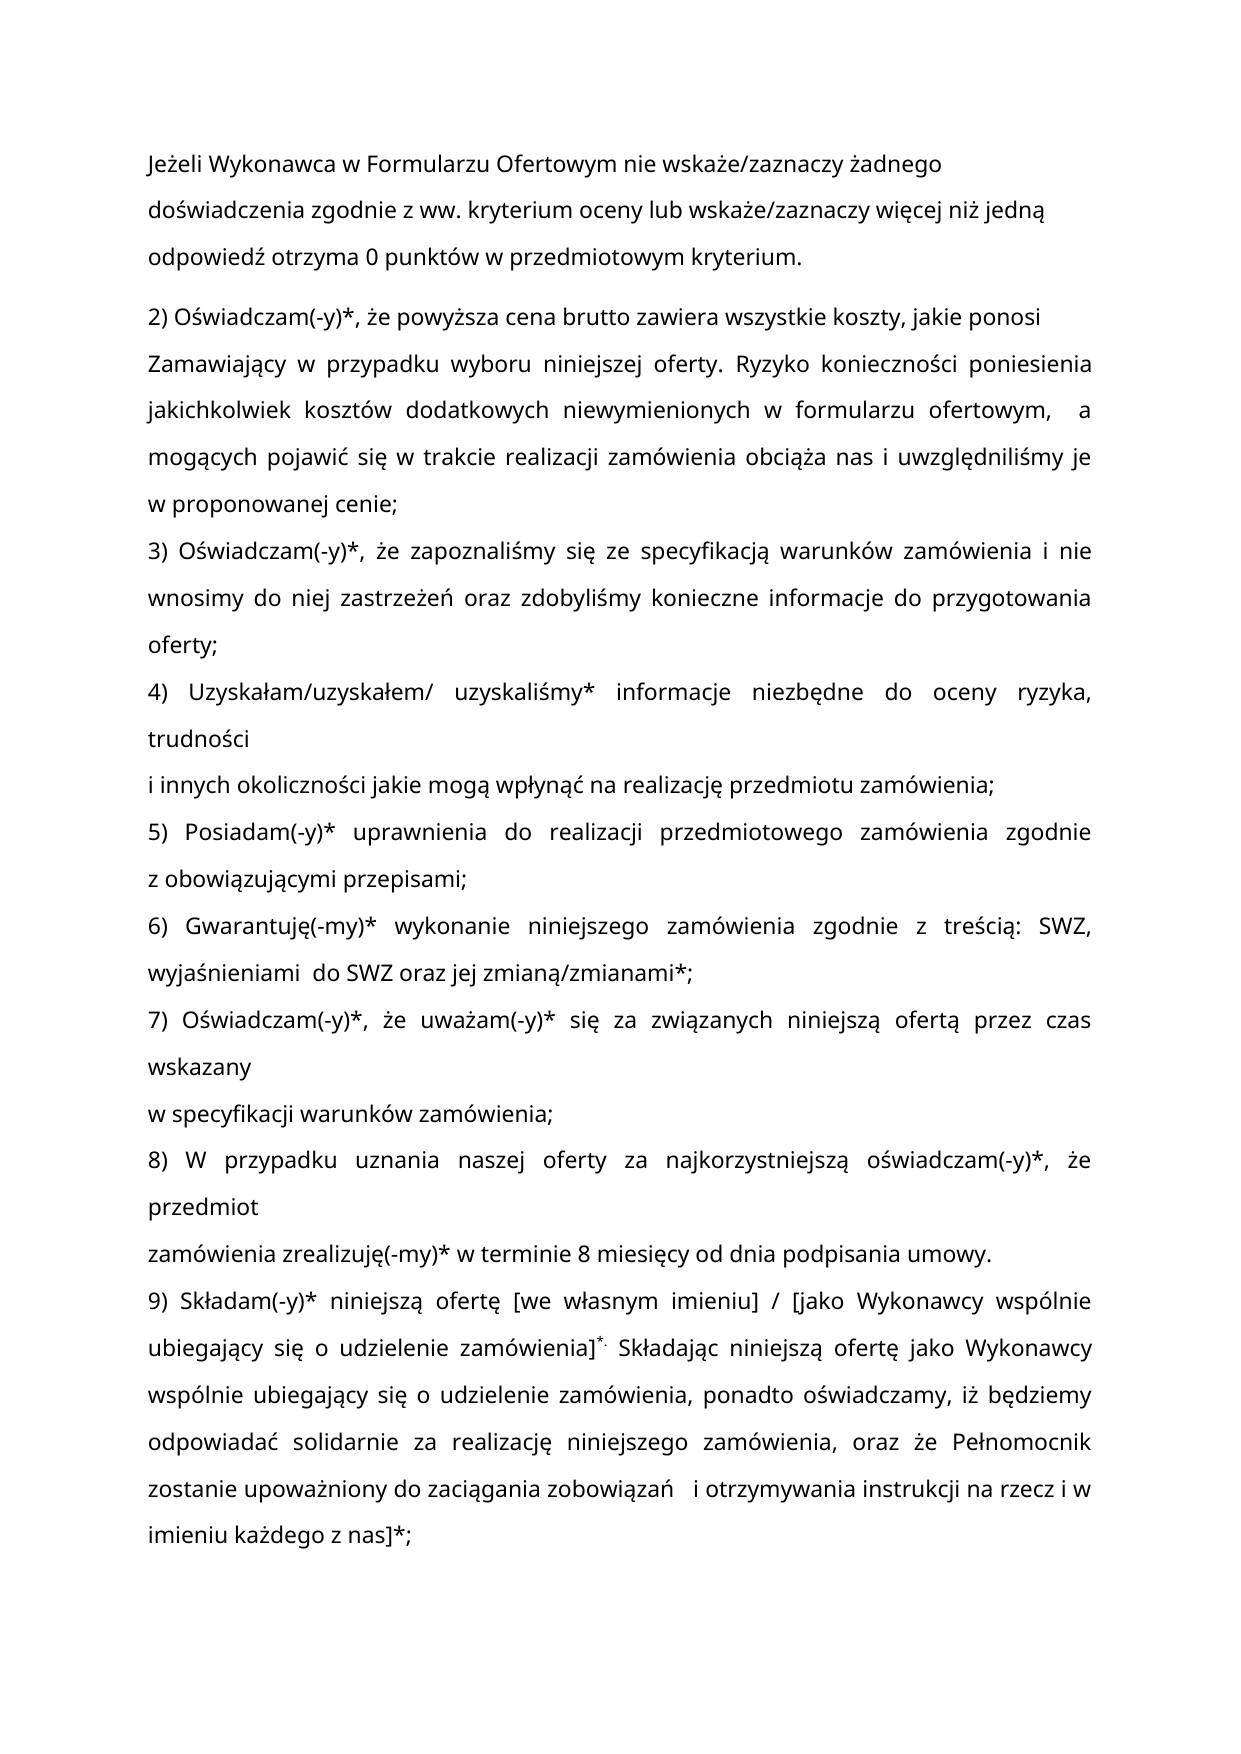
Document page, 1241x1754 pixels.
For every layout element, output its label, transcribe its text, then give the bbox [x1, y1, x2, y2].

text 4) Uzyskałam/uzyskałem/ uzyskaliśmy* informacje niezbędne do oceny ryzyka, trudności i innych okoliczności jakie mogą wpłynąć na realizację przedmiotu zamówienia; [148, 676, 1093, 801]
text 2) Oświadczam(-y)*, że powyższa cena brutto zawiera wszystkie koszty, jakie ponosi [148, 301, 1093, 332]
text Jeżeli Wykonawca w Formularzu Ofertowym nie wskaże/zaznaczy żadnego doświadczenia zgodnie z ww. kryterium oceny lub wskaże/zaznaczy więcej niż jedną odpowiedź otrzyma 0 punktów w przedmiotowym kryterium. [148, 148, 1093, 273]
text 3) Oświadczam(-y)*, że zapoznaliśmy się ze specyfikacją warunków zamówienia i nie wnosimy do niej zastrzeżeń oraz zdobyliśmy konieczne informacje do przygotowania oferty; [148, 535, 1093, 660]
text 8) W przypadku uznania naszej oferty za najkorzystniejszą oświadczam(-y)*, że przedmiot [148, 1144, 1093, 1223]
text 9) Składam(-y)* niniejszą ofertę [we własnym imieniu] / [jako Wykonawcy wspólnie ubiegający się o udzielenie zamówienia]*. Składając niniejszą ofertę jako Wykonawcy wspólnie ubiegający się o udzielenie zamówienia, ponadto oświadczamy, iż będziemy odpowiadać solidarnie za realizację niniejszego zamówienia, oraz że Pełnomocnik zostanie upoważniony do zaciągania zobowiązań i otrzymywania instrukcji na rzecz i w imieniu każdego z nas]*; [148, 1285, 1093, 1551]
text 7) Oświadczam(-y)*, że uważam(-y)* się za związanych niniejszą ofertą przez czas wskazany [148, 1004, 1093, 1082]
text 5) Posiadam(-y)* uprawnienia do realizacji przedmiotowego zamówienia zgodnie z obowiązującymi przepisami; [148, 816, 1093, 894]
text w specyfikacji warunków zamówienia; [148, 1098, 1093, 1129]
text zamówienia zrealizuję(-my)* w terminie 8 miesięcy od dnia podpisania umowy. [148, 1238, 1093, 1269]
text Zamawiający w przypadku wyboru niniejszej oferty. Ryzyko konieczności poniesienia jakichkolwiek kosztów dodatkowych niewymienionych w formularzu ofertowym, a mogących pojawić się w trakcie realizacji zamówienia obciąża nas i uwzględniliśmy je w proponowanej cenie; [148, 348, 1093, 519]
text 6) Gwarantuję(-my)* wykonanie niniejszego zamówienia zgodnie z treścią: SWZ, wyjaśnieniami do SWZ oraz jej zmianą/zmianami*; [148, 910, 1093, 988]
